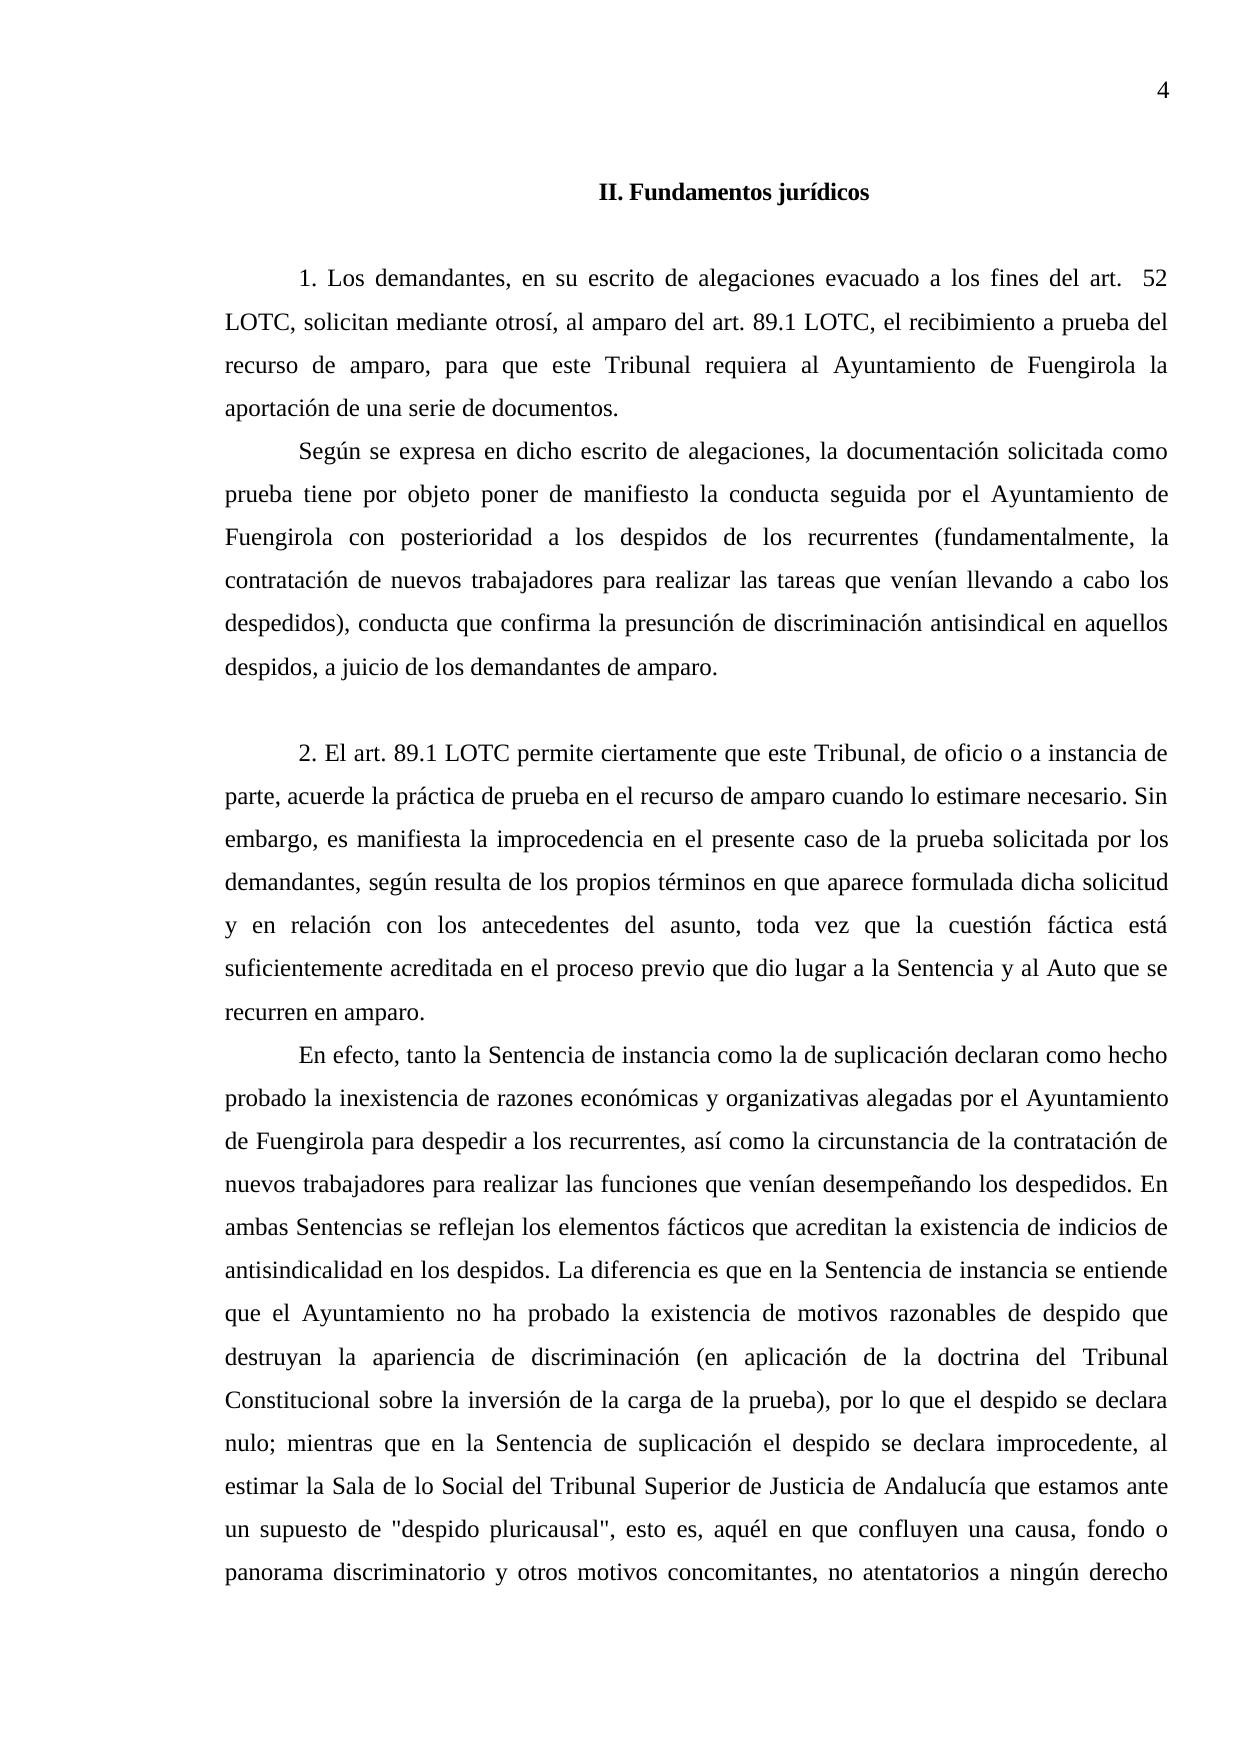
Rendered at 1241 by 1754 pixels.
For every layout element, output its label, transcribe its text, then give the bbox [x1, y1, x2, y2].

subtitle II. Fundamentos jurídicos [224, 177, 1169, 206]
text 1. Los demandantes, en su escrito de alegaciones evacuado a los fines del art. 52 LOTC, solicitan mediante otrosí, al amparo del art. 89.1 LOTC, el recibimiento a prueba del recurso de amparo, para que este Tribunal requiera al Ayuntamiento de Fuengirola la aportación de una serie de documentos. [224, 263, 1169, 422]
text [224, 1040, 1169, 1586]
text 2. El art. 89.1 LOTC permite ciertamente que este Tribunal, de oficio o a instancia de parte, acuerde la práctica de prueba en el recurso de amparo cuando lo estimare necesario. Sin embargo, es manifiesta la improcedencia en el presente caso de la prueba solicitada por los demandantes, según resulta de los propios términos en que aparece formulada dicha solicitud y en relación con los antecedentes del asunto, toda vez que la cuestión fáctica está suficientemente acreditada en el proceso previo que dio lugar a la Sentencia y al Auto que se recurren en amparo. [224, 738, 1169, 1025]
text Según se expresa en dicho escrito de alegaciones, la documentación solicitada como prueba tiene por objeto poner de manifiesto la conducta seguida por el Ayuntamiento de Fuengirola con posterioridad a los despidos de los recurrentes (fundamentalmente, la contratación de nuevos trabajadores para realizar las tareas que venían llevando a cabo los despedidos), conducta que confirma la presunción de discriminación antisindical en aquellos despidos, a juicio de los demandantes de amparo. [224, 436, 1169, 680]
